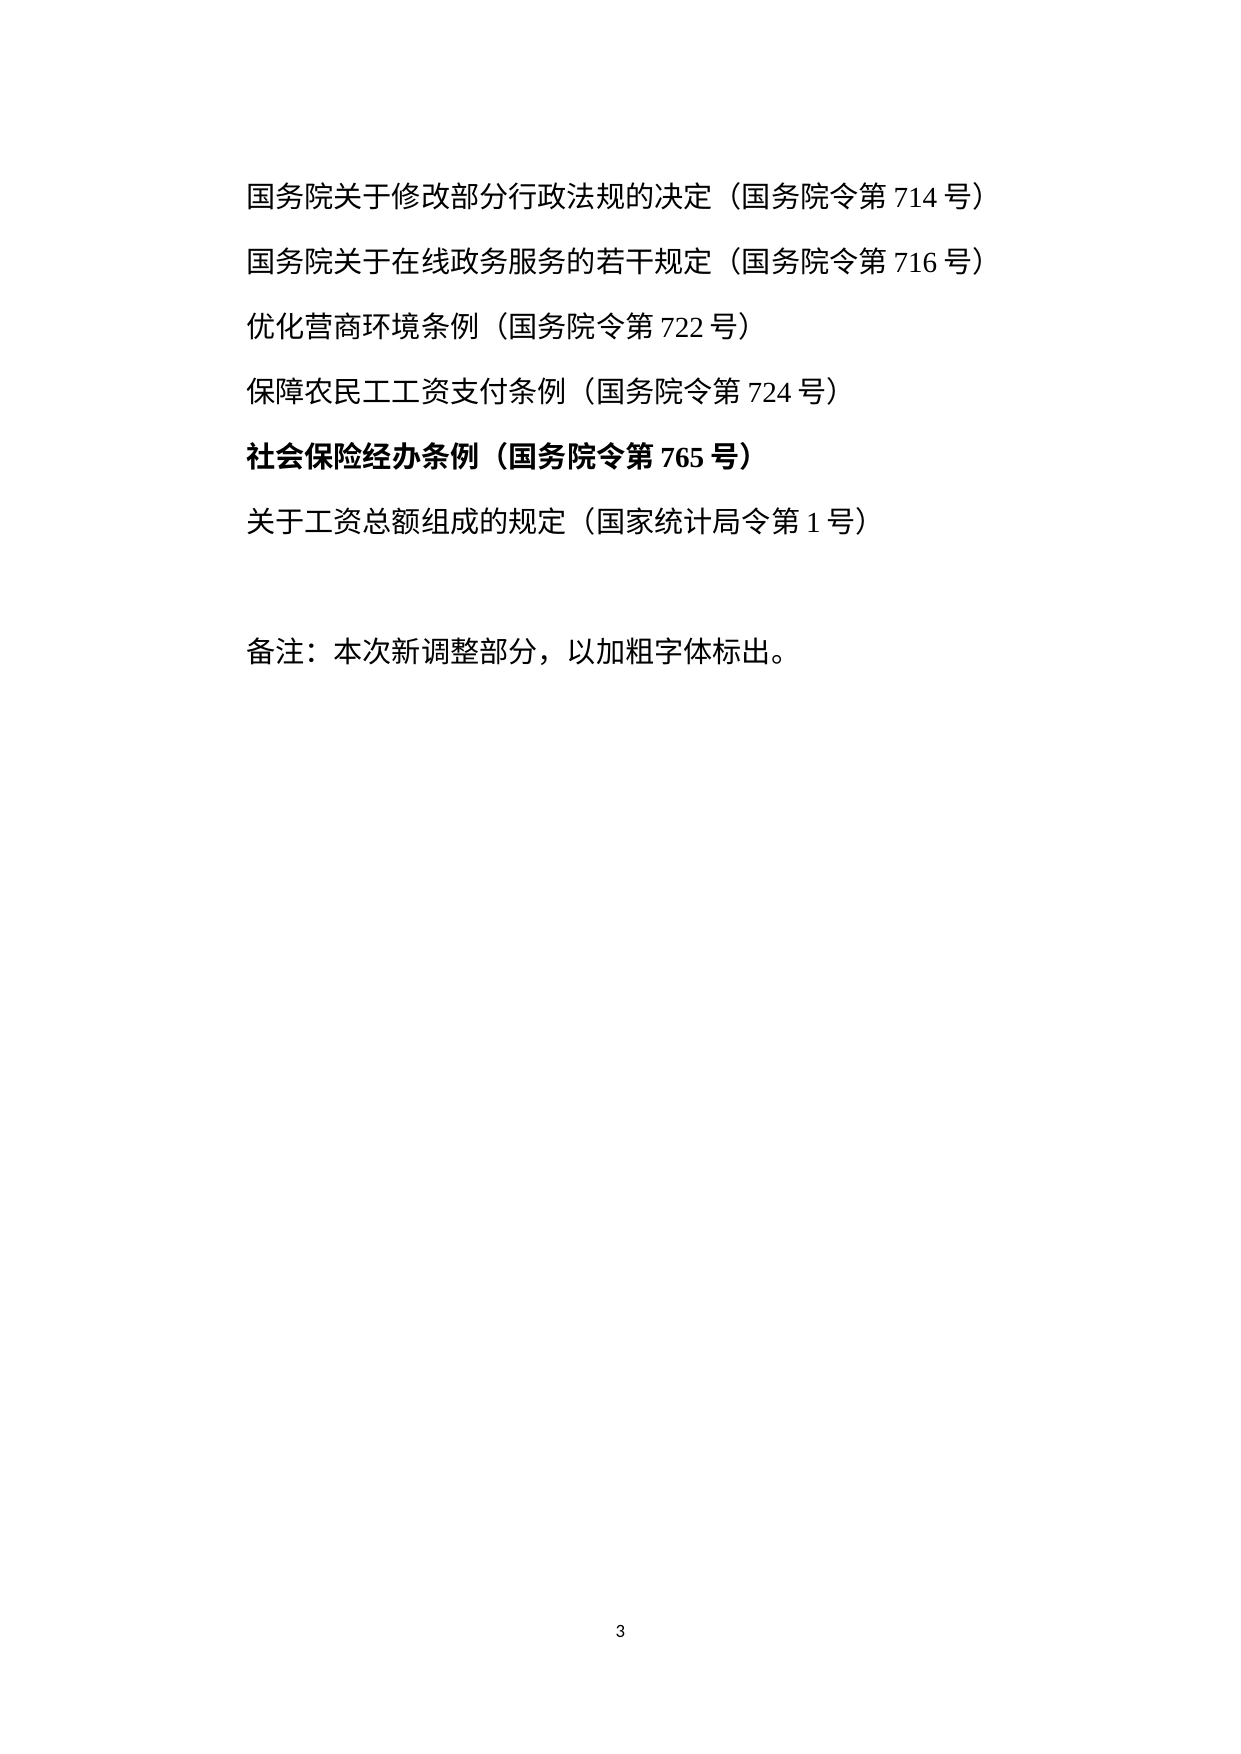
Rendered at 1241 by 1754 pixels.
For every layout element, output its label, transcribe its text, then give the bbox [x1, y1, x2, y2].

text 社会保险经办条例（国务院令第765号） [187, 422, 1053, 487]
text 关于工资总额组成的规定（国家统计局令第1号） [187, 487, 1053, 552]
text 优化营商环境条例（国务院令第722号） [187, 292, 1053, 357]
text 国务院关于修改部分行政法规的决定（国务院令第714号） [187, 162, 1053, 227]
text 保障农民工工资支付条例（国务院令第724号） [187, 357, 1053, 422]
text 国务院关于在线政务服务的若干规定（国务院令第716号） [187, 227, 1053, 292]
text 备注：本次新调整部分，以加粗字体标出。 [187, 617, 1053, 682]
